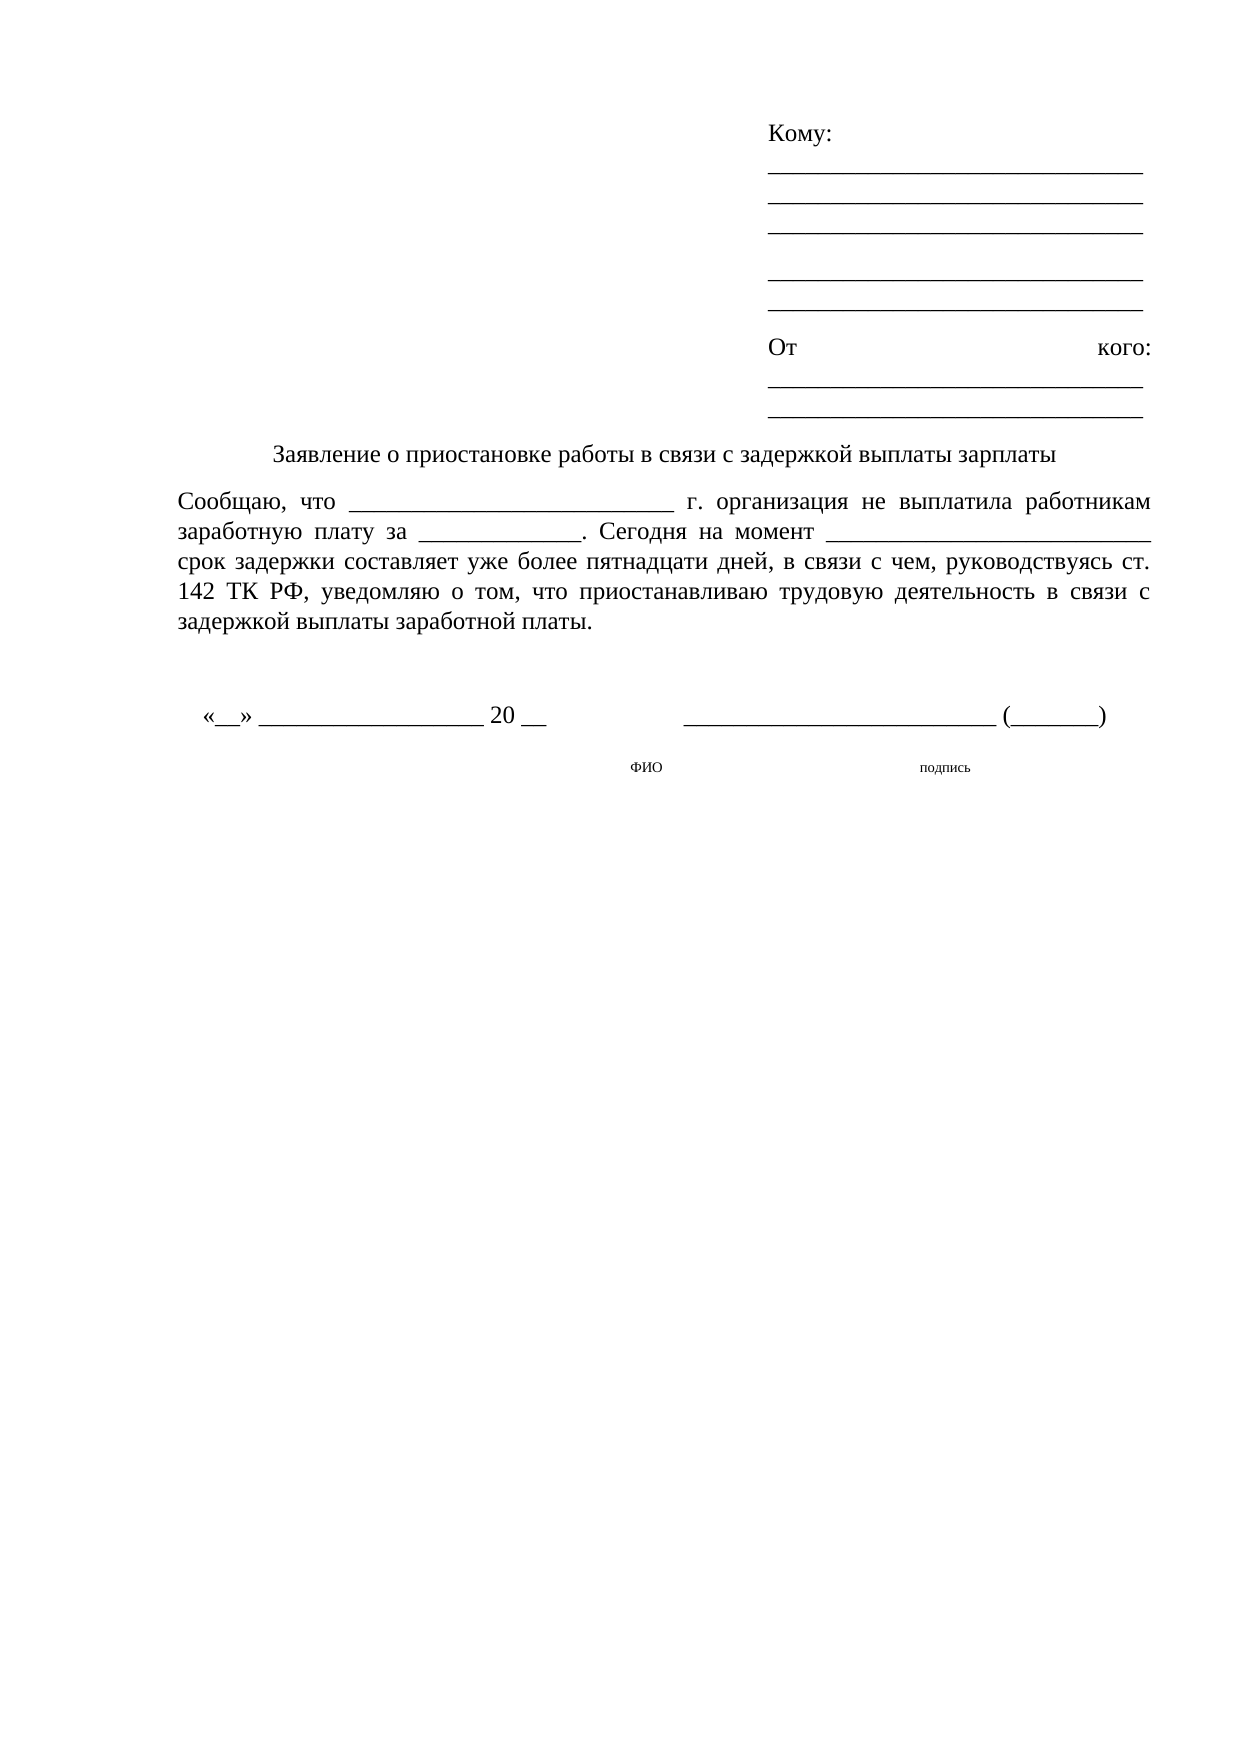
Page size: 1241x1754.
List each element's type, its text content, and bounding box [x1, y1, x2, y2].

text «__» __________________ 20 __ _________________________ (_______) [177, 700, 1152, 728]
text Кому: __________________________________________________________________________________________ [768, 118, 1152, 237]
text Сообщаю, что __________________________ г. организация не выплатила работникам заработную плату за _____________. Сегодня на момент __________________________ срок задержки составляет уже более пятнадцати дней, в связи с чем, руководствуясь ст. 142 ТК РФ, уведомляю о том, что приостанавливаю трудовую деятельность в связи с задержкой выплаты заработной платы. [177, 486, 1152, 635]
text Заявление о приостановке работы в связи с задержкой выплаты зарплаты [177, 439, 1152, 468]
text От кого: ____________________________________________________________ [768, 332, 1152, 421]
text ____________________________________________________________ [768, 255, 1152, 314]
text ФИО подпись [177, 747, 1152, 775]
